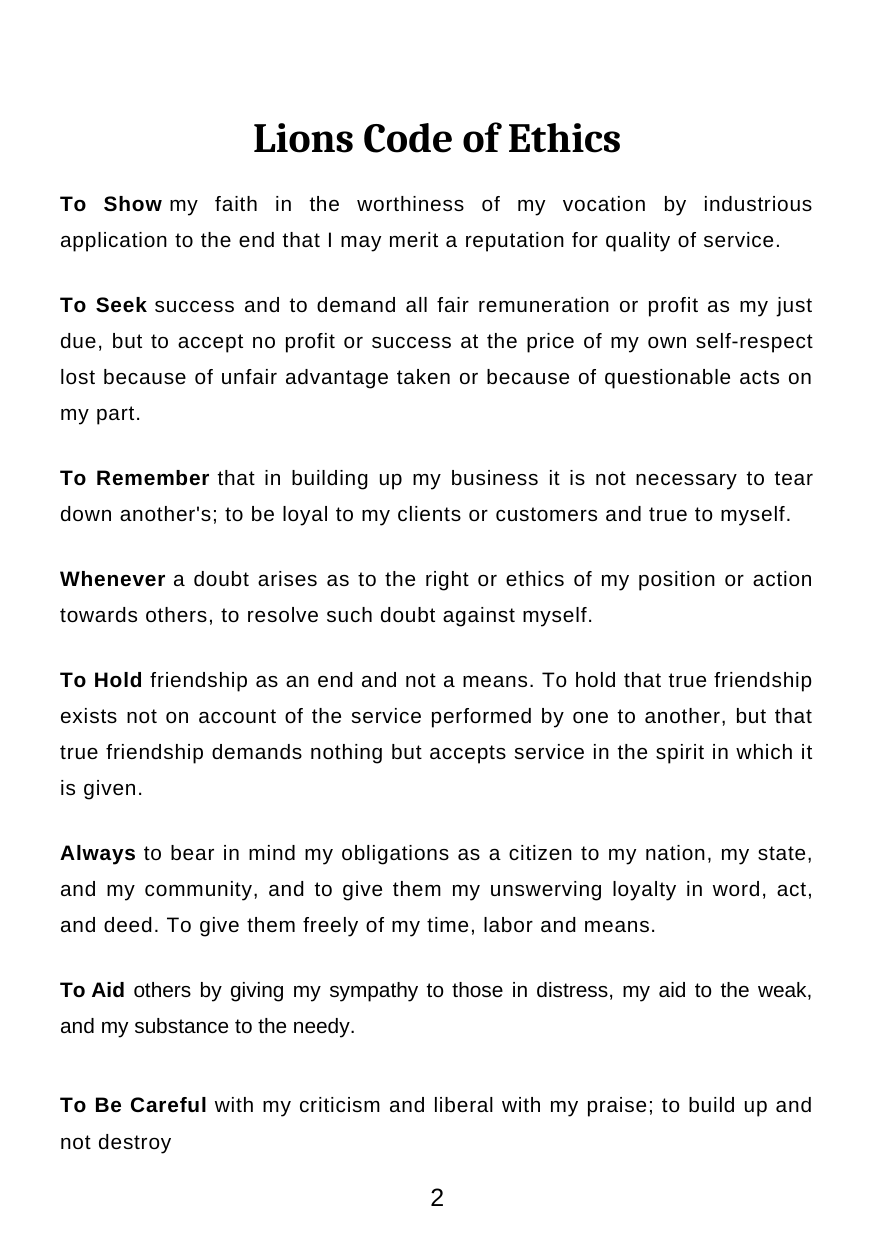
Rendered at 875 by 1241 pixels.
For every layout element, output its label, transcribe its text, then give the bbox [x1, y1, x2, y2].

text To Remember that in building up my business it is not necessary to tear down another's; to be loyal to my clients or customers and true to myself. [60, 466, 814, 526]
text To Aid others by giving my sympathy to those in distress, my aid to the weak, and my substance to the needy. [60, 978, 814, 1038]
text To Seek success and to demand all fair remuneration or profit as my just due, but to accept no profit or success at the price of my own self-respect lost because of unfair advantage taken or because of questionable acts on my part. [60, 293, 814, 425]
text Always to bear in mind my obligations as a citizen to my nation, my state, and my community, and to give them my unswerving loyalty in word, act, and deed. To give them freely of my time, labor and means. [60, 841, 814, 937]
text To Be Careful with my criticism and liberal with my praise; to build up and not destroy [60, 1079, 814, 1154]
text To Show my faith in the worthiness of my vocation by industrious application to the end that I may merit a reputation for quality of service. [60, 192, 814, 252]
text Whenever a doubt arises as to the right or ethics of my position or action towards others, to resolve such doubt against myself. [60, 567, 814, 627]
text To Hold friendship as an end and not a means. To hold that true friendship exists not on account of the service performed by one to another, but that true friendship demands nothing but accepts service in the spirit in which it is given. [60, 668, 814, 800]
text Lions Code of Ethics [60, 88, 814, 163]
